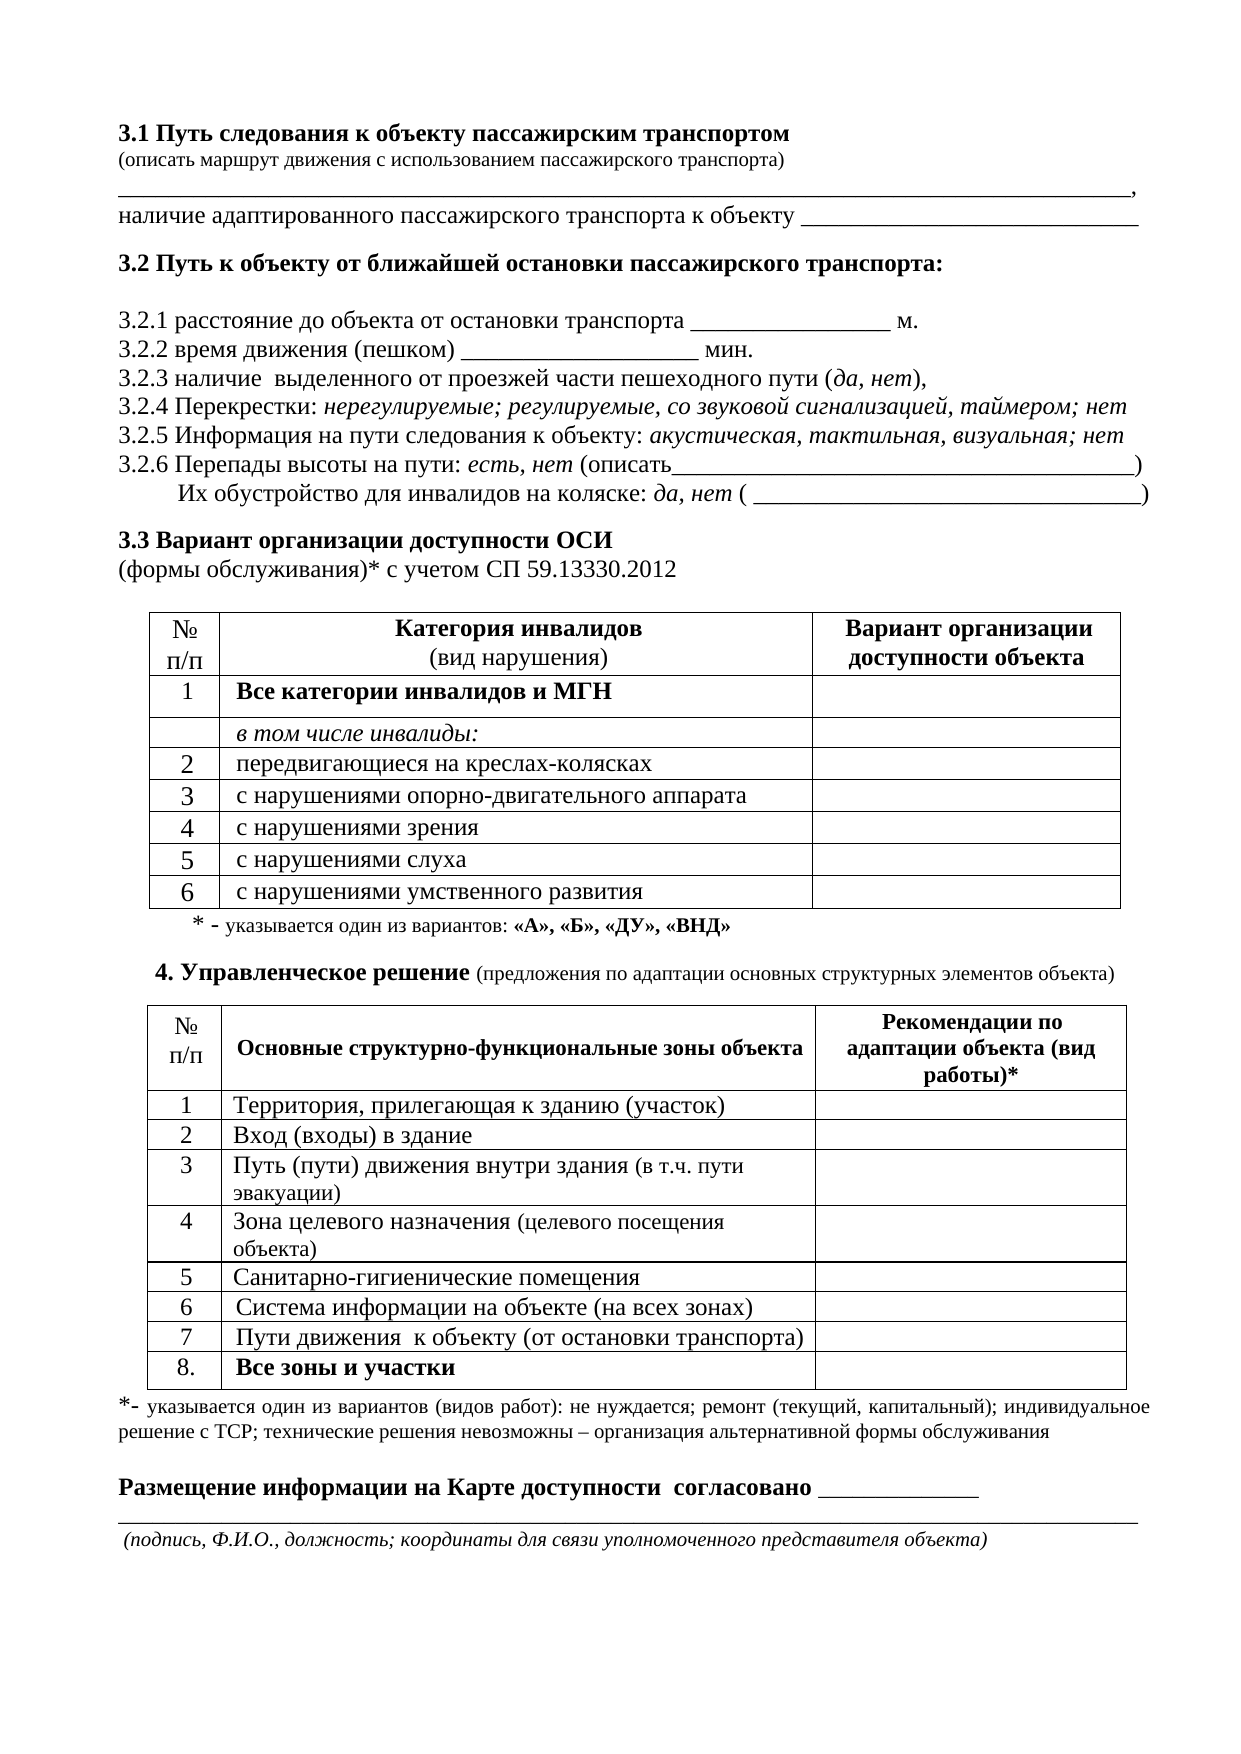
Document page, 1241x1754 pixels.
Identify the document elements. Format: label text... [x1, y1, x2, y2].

table_header Основные структурно-функциональные зоны объекта [222, 1006, 815, 1089]
text (описать маршрут движения с использованием пассажирского транспорта) [118, 147, 1152, 171]
table_cell [813, 844, 1120, 875]
table_cell [813, 780, 1120, 811]
table_cell 8. [148, 1352, 221, 1389]
table_cell [816, 1150, 1126, 1205]
table_cell 7 [148, 1322, 221, 1351]
table_cell [813, 748, 1120, 779]
table_header № п/п [148, 1006, 221, 1089]
table_cell [816, 1263, 1126, 1291]
table_cell 2 [150, 748, 219, 779]
text (формы обслуживания)* с учетом СП 59.13330.2012 [118, 554, 1152, 583]
table_cell 5 [148, 1263, 221, 1291]
table_cell Система информации на объекте (на всех зонах) [222, 1292, 815, 1321]
text 3.2.2 время движения (пешком) ___________________ мин. [118, 334, 1152, 363]
table_cell [813, 676, 1120, 717]
table_cell Санитарно-гигиенические помещения [222, 1263, 815, 1291]
table_cell 1 [150, 676, 219, 717]
table_cell с нарушениями слуха [220, 844, 812, 875]
text 3.2.3 наличие выделенного от проезжей части пешеходного пути (да, нет), [118, 363, 1152, 391]
table_cell 3 [148, 1150, 221, 1205]
text Размещение информации на Карте доступности согласовано ______________ [118, 1472, 1152, 1500]
table_cell Все категории инвалидов и МГН [220, 676, 812, 717]
table_cell 5 [150, 844, 219, 875]
table_cell в том числе инвалиды: [220, 718, 812, 747]
table_header № п/п [150, 613, 219, 675]
table_cell 4 [150, 812, 219, 843]
text 3.3 Вариант организации доступности ОСИ [118, 526, 1152, 554]
text 4. Управленческое решение (предложения по адаптации основных структурных элементов объекта) [118, 957, 1152, 985]
table_cell [813, 876, 1120, 908]
table_header Рекомендации по адаптации объекта (вид работы)* [816, 1006, 1126, 1089]
text (подпись, Ф.И.О., должность; координаты для связи уполномоченного представителя объекта) [118, 1527, 1152, 1551]
table_header Категория инвалидов (вид нарушения) [220, 613, 812, 675]
table_cell Территория, прилегающая к зданию (участок) [222, 1091, 815, 1119]
table_cell Пути движения к объекту (от остановки транспорта) [222, 1322, 815, 1351]
table_cell 3 [150, 780, 219, 811]
text *- указывается один из вариантов (видов работ): не нуждается; ремонт (текущий, капитальный); индивидуальное решение с ТСР; технические решения невозможны – организация альтернативной формы обслуживания [118, 1390, 1152, 1443]
table_cell [816, 1352, 1126, 1389]
table_header Вариант организации доступности объекта [813, 613, 1120, 675]
text * - указывается один из вариантов: «А», «Б», «ДУ», «ВНД» [118, 909, 1152, 937]
text Их обустройство для инвалидов на коляске: да, нет ( _______________________________) [118, 478, 1152, 506]
text 3.2.1 расстояние до объекта от остановки транспорта ________________ м. [118, 305, 1152, 334]
table_cell [816, 1091, 1126, 1119]
table_cell [816, 1322, 1126, 1351]
table_cell Вход (входы) в здание [222, 1120, 815, 1149]
text 3.2.5 Информация на пути следования к объекту: акустическая, тактильная, визуальная; нет [118, 420, 1152, 449]
table_cell 4 [148, 1206, 221, 1261]
table_cell Все зоны и участки [222, 1352, 815, 1389]
table_cell [816, 1206, 1126, 1261]
text _________________________________________________________________________________________ [118, 1500, 1152, 1527]
table_cell [816, 1120, 1126, 1149]
table_cell с нарушениями опорно-двигательного аппарата [220, 780, 812, 811]
table_cell [813, 812, 1120, 843]
table_cell с нарушениями умственного развития [220, 876, 812, 908]
table_cell с нарушениями зрения [220, 812, 812, 843]
text 3.2.4 Перекрестки: нерегулируемые; регулируемые, со звуковой сигнализацией, таймером; нет [118, 391, 1152, 420]
table_cell 6 [148, 1292, 221, 1321]
table_cell Зона целевого назначения (целевого посещения объекта) [222, 1206, 815, 1261]
text 3.1 Путь следования к объекту пассажирским транспортом [118, 118, 1152, 147]
table_cell [816, 1292, 1126, 1321]
table_cell [150, 718, 219, 747]
text 3.2 Путь к объекту от ближайшей остановки пассажирского транспорта: [118, 248, 1152, 276]
table_cell 6 [150, 876, 219, 908]
table_cell [813, 718, 1120, 747]
table_cell 2 [148, 1120, 221, 1149]
text _________________________________________________________________________________, [118, 171, 1152, 200]
text 3.2.6 Перепады высоты на пути: есть, нет (описать_____________________________________) [118, 449, 1152, 478]
text наличие адаптированного пассажирского транспорта к объекту ___________________________ [118, 200, 1152, 228]
table_cell передвигающиеся на креслах-колясках [220, 748, 812, 779]
table_cell Путь (пути) движения внутри здания (в т.ч. пути эвакуации) [222, 1150, 815, 1205]
table_cell 1 [148, 1091, 221, 1119]
